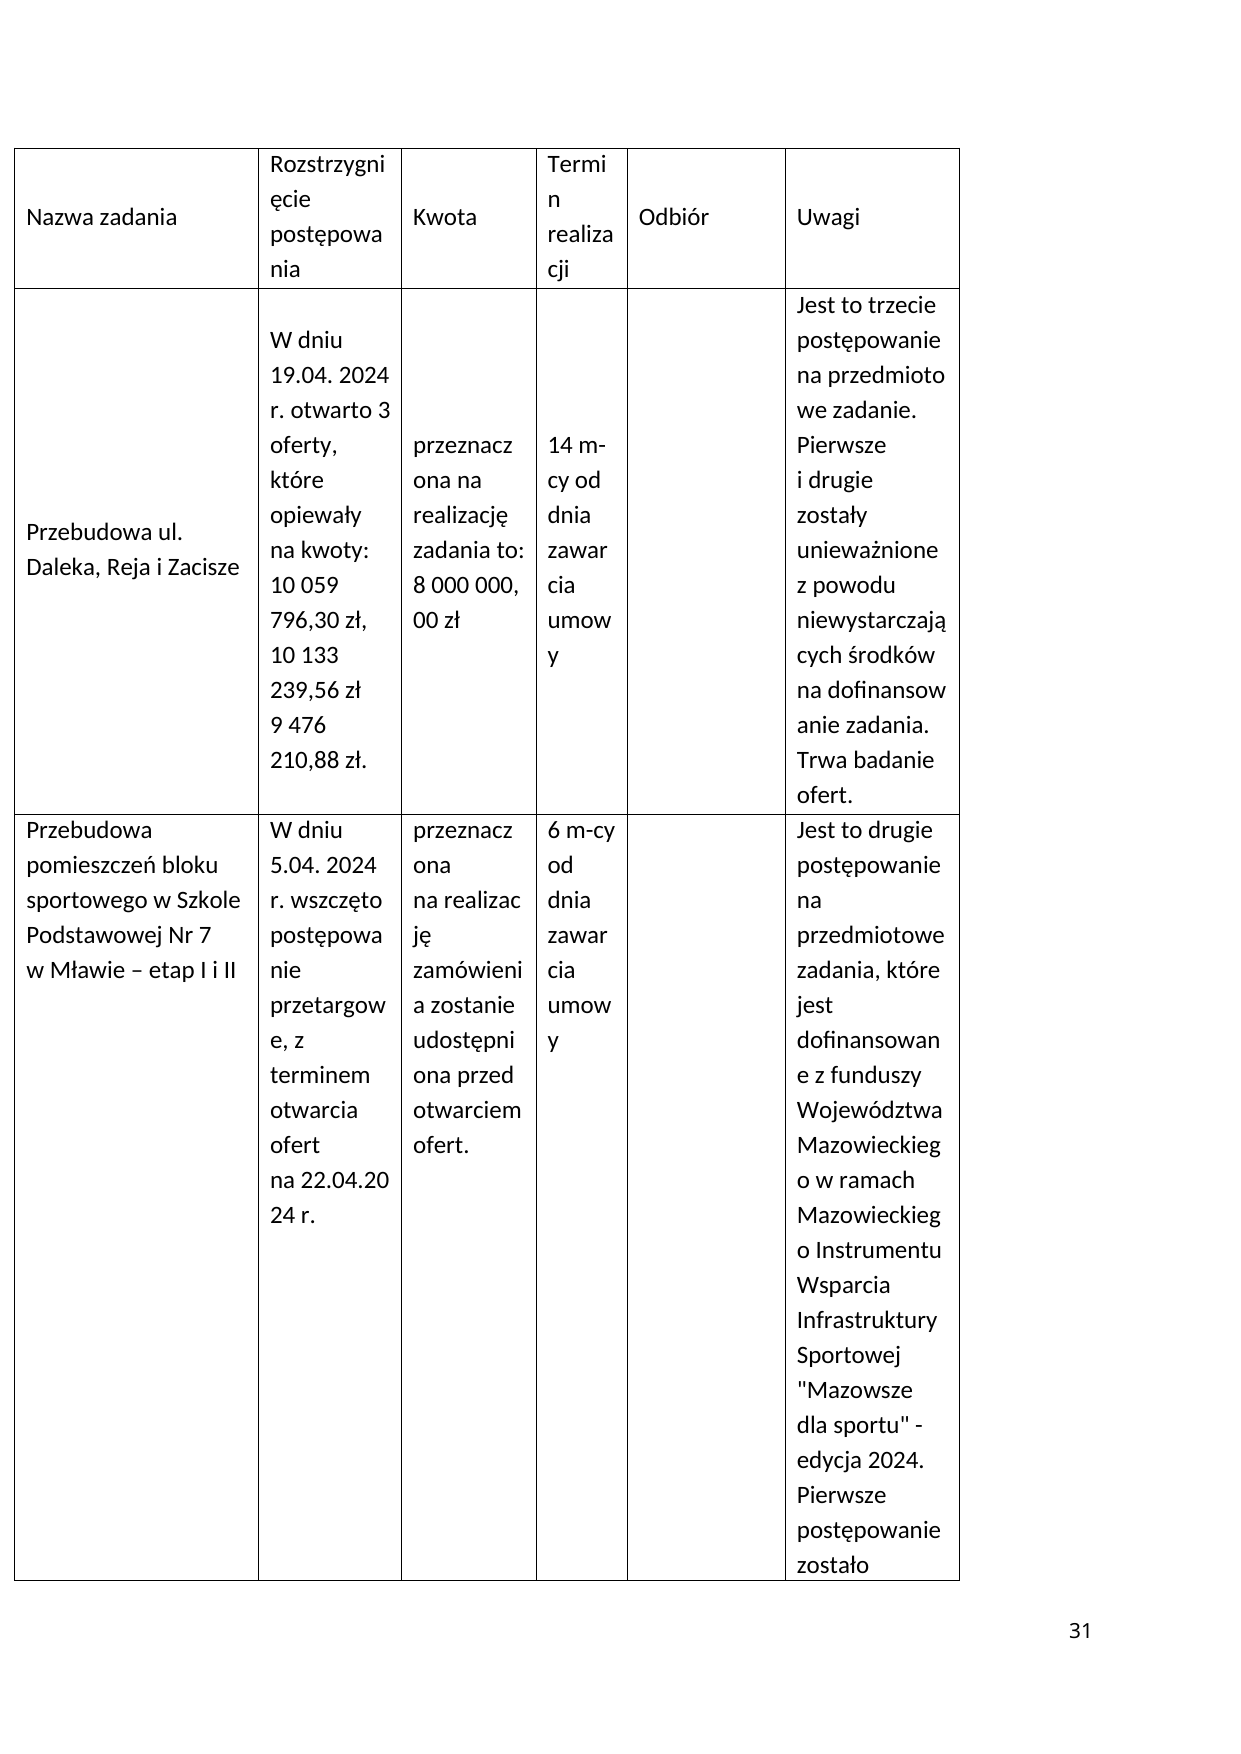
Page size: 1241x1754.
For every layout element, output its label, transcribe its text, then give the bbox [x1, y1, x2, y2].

table_cell Uwagi [786, 149, 959, 288]
table_cell [628, 289, 785, 813]
table_cell Termin realizacji [537, 149, 627, 288]
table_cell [15, 815, 258, 1580]
table_cell Odbiór [628, 149, 785, 288]
table_cell przeznaczona na realizację zadania to: 8 000 000,00 zł [402, 289, 536, 813]
table_cell Przebudowa ul. Daleka, Reja i Zacisze [15, 289, 258, 813]
table_cell Jest to trzecie postępowanie na przedmiotowe zadanie. Pierwsze i drugie zostały unieważnione z powodu niewystarczających środków na dofinansowanie zadania. Trwa badanie ofert. [786, 289, 959, 813]
table_cell Kwota [402, 149, 536, 288]
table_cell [402, 815, 536, 1580]
table_cell 14 m-cy od dnia zawarcia umowy [537, 289, 627, 813]
table_cell [628, 815, 785, 1580]
table_cell Nazwa zadania [15, 149, 258, 288]
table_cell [259, 815, 401, 1580]
table_cell W dniu 19.04. 2024 r. otwarto 3 oferty, które opiewały na kwoty: 10 059 796,30 zł, 10 133 239,56 zł 9 476 210,88 zł. [259, 289, 401, 813]
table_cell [537, 815, 627, 1580]
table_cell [786, 815, 959, 1580]
table_cell Rozstrzygnięcie postępowania [259, 149, 401, 288]
